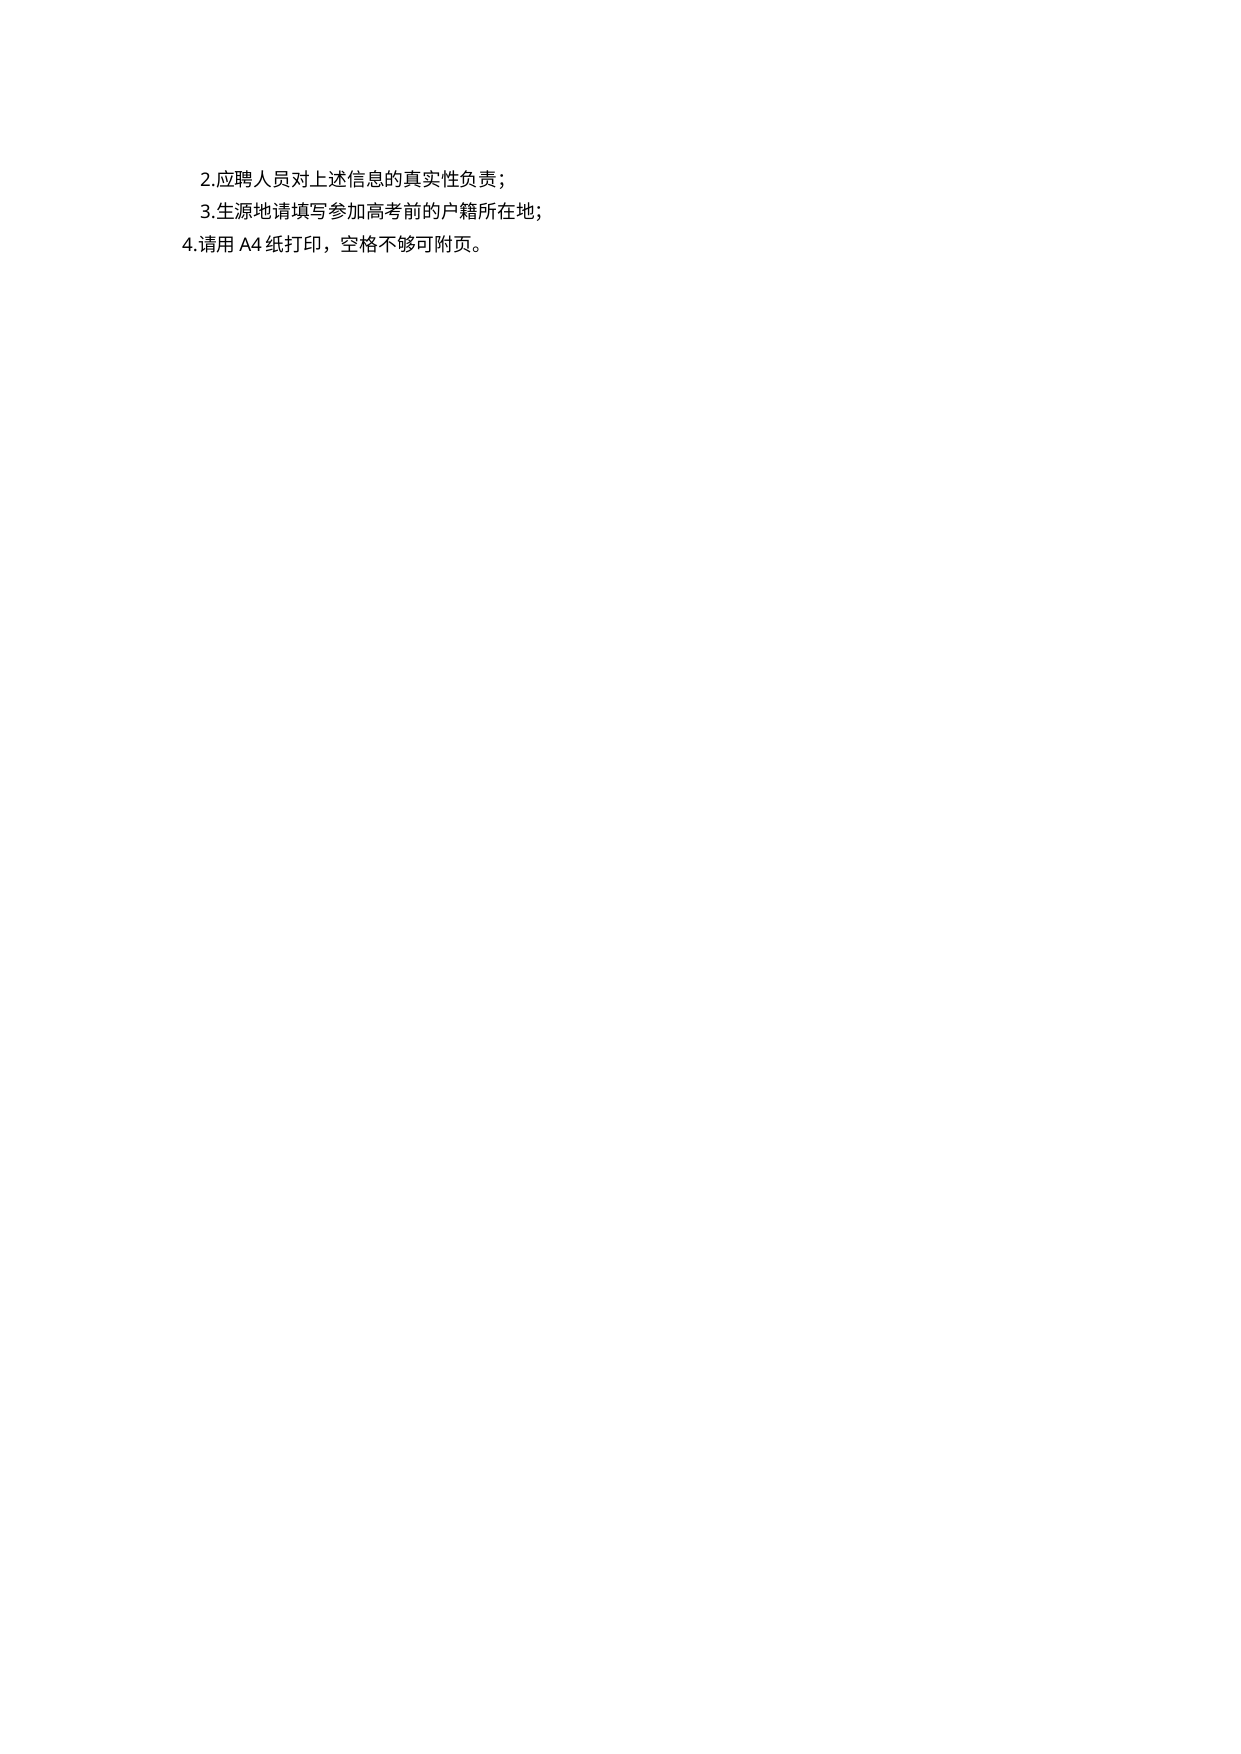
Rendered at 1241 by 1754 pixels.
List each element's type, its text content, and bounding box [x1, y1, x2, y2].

text 3.生源地请填写参加高考前的户籍所在地； [162, 194, 1078, 227]
text 4.请用A4纸打印，空格不够可附页。 [162, 227, 1078, 259]
text 2.应聘人员对上述信息的真实性负责； [162, 162, 1078, 194]
